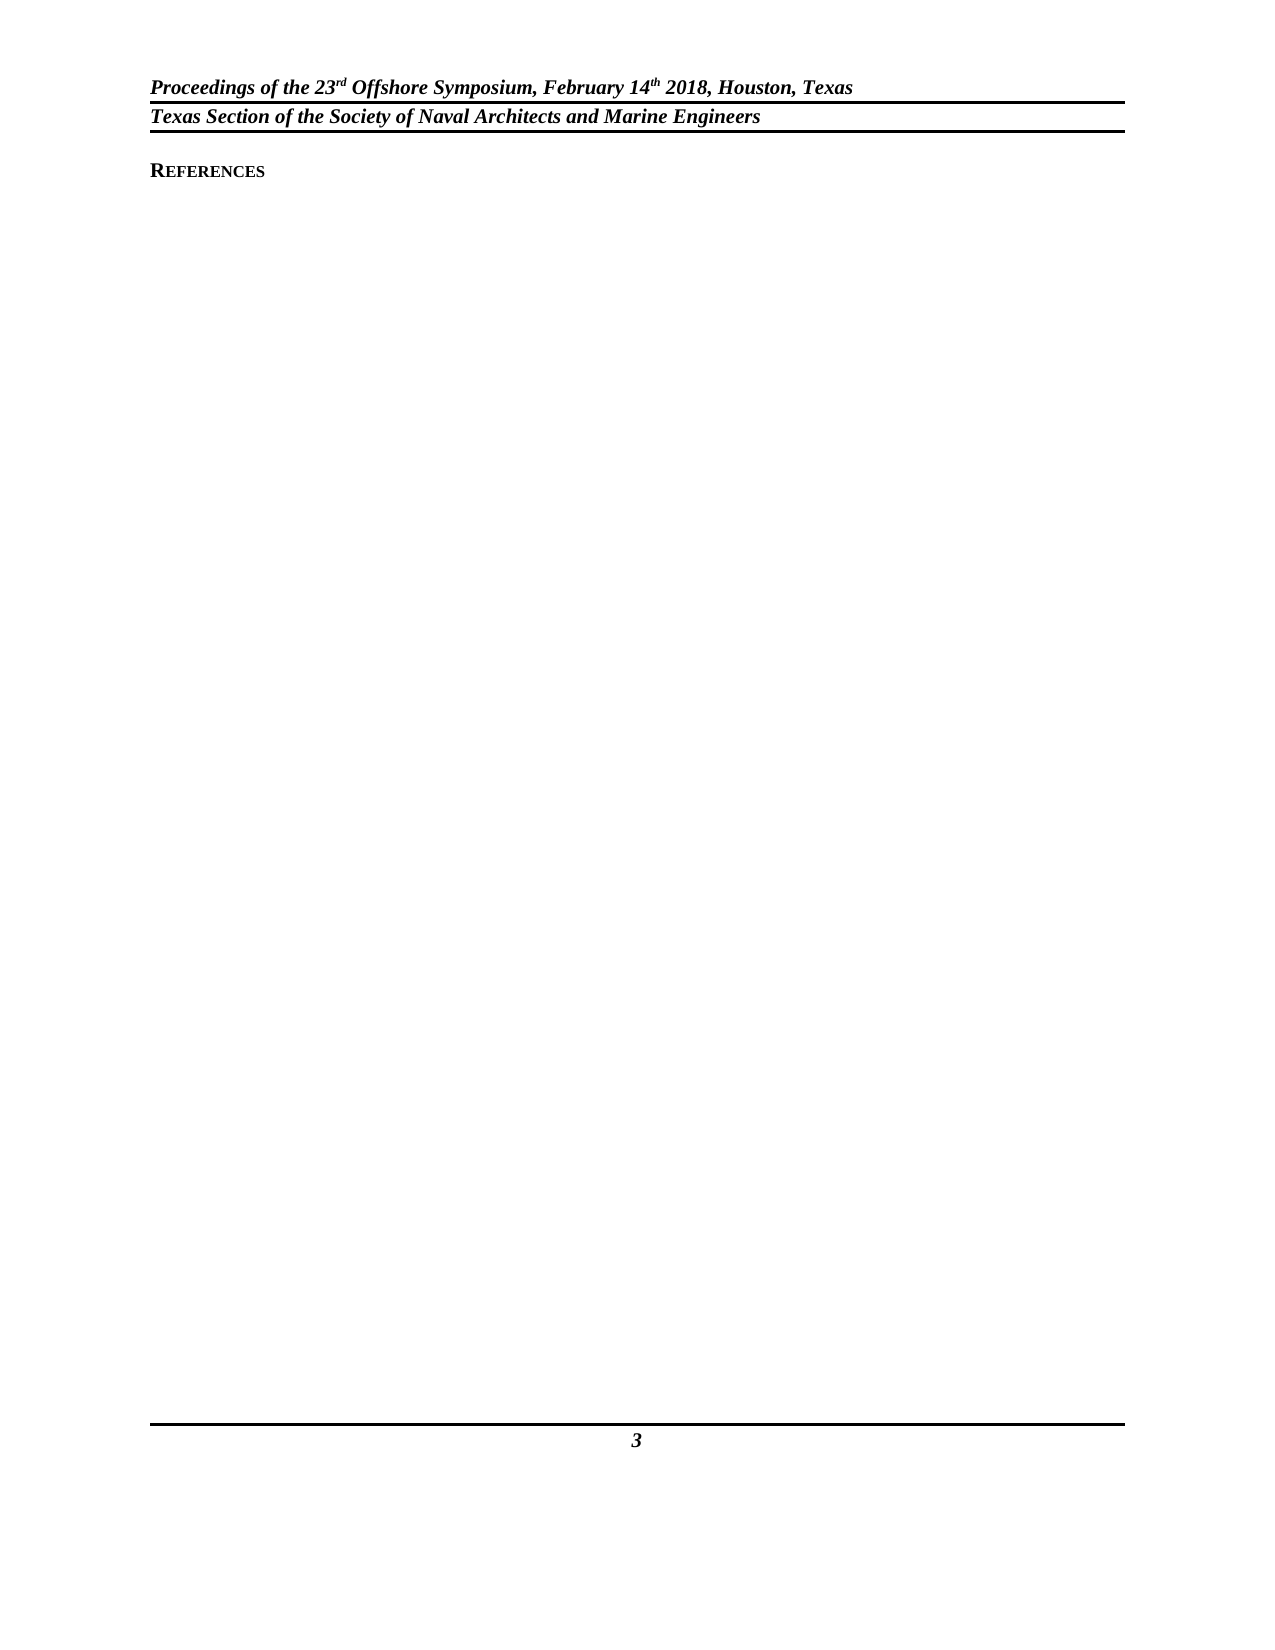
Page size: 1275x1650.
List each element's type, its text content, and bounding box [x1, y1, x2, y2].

text References [150, 158, 1125, 182]
